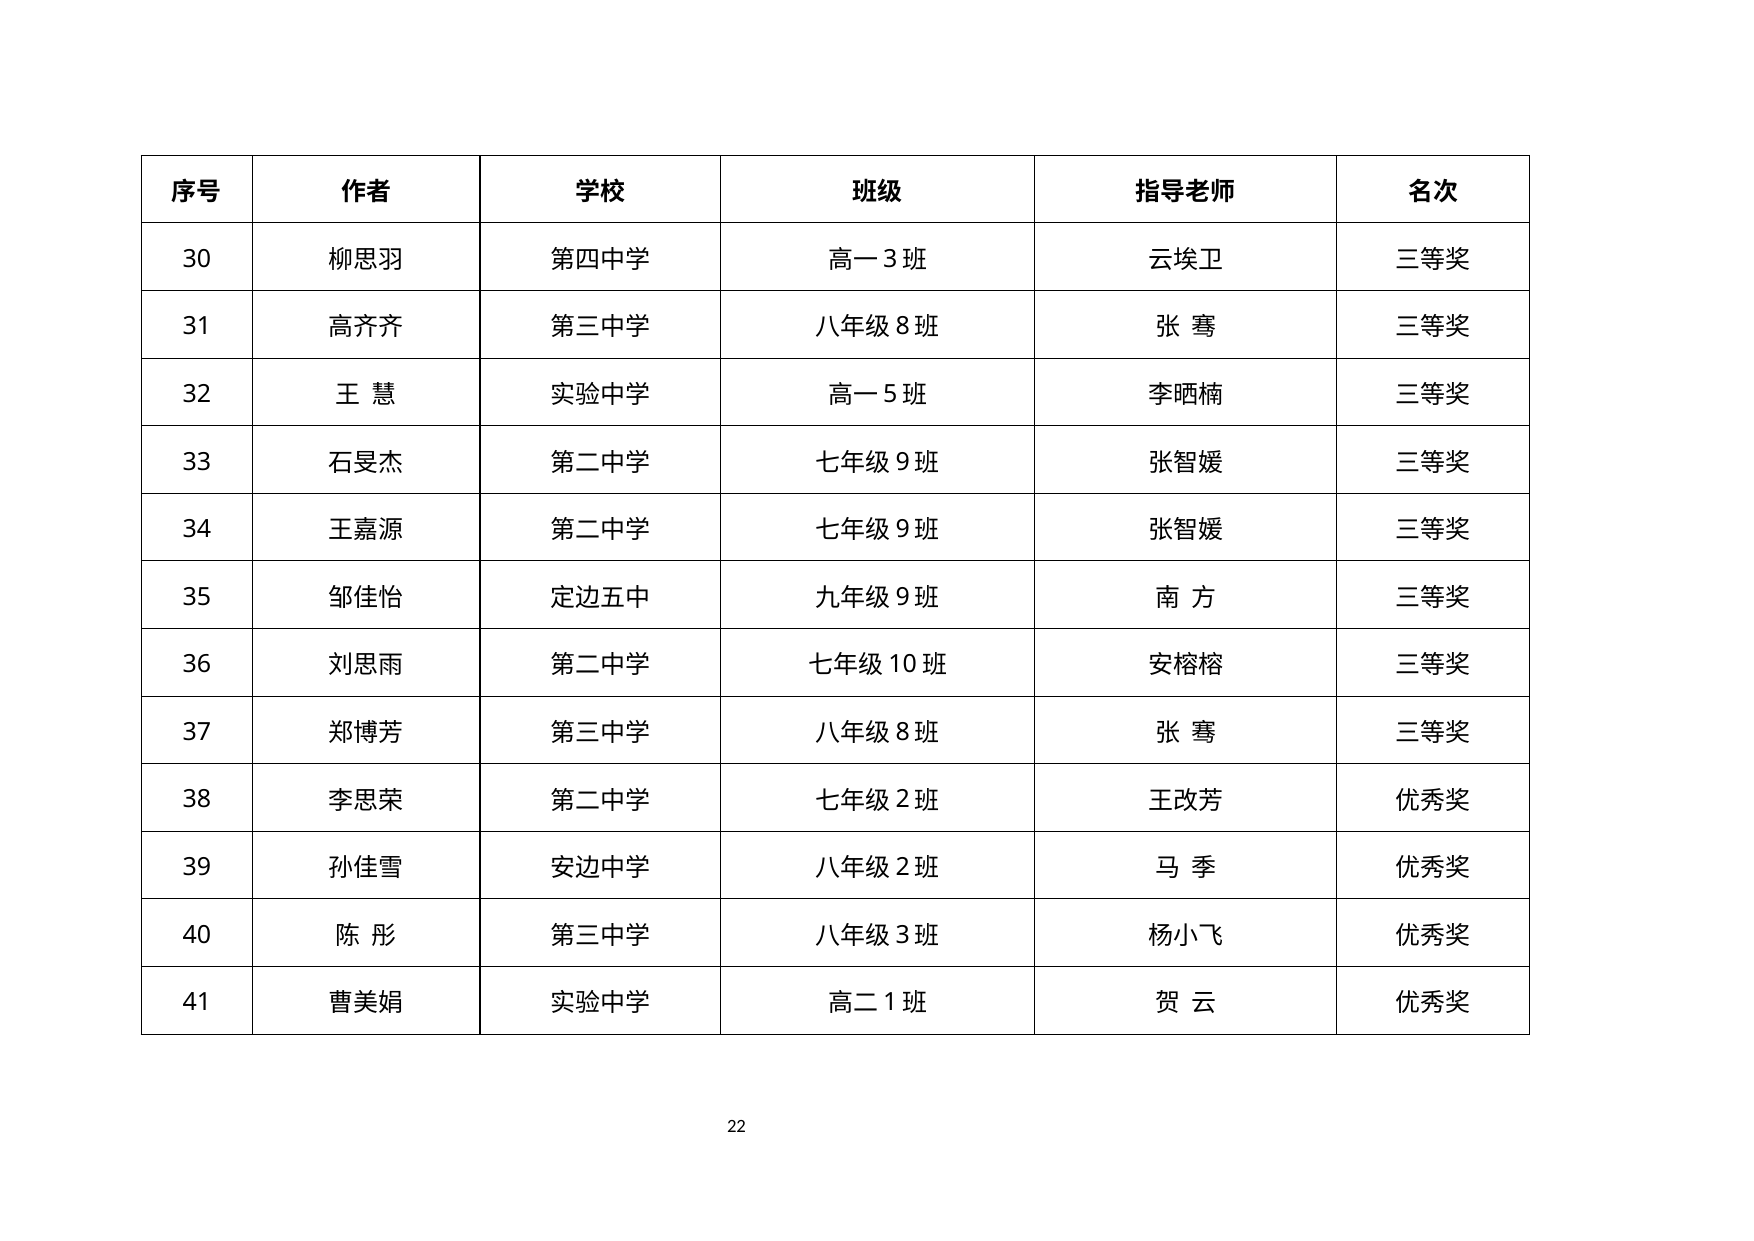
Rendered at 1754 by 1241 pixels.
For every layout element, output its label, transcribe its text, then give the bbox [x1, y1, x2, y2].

table_cell 定边五中 [481, 561, 720, 628]
table_cell 优秀奖 [1337, 967, 1529, 1033]
table_cell 石旻杰 [253, 426, 479, 493]
table_cell 李思荣 [253, 764, 479, 831]
table_cell 35 [142, 561, 252, 628]
table_cell 优秀奖 [1337, 899, 1529, 966]
table_cell 张智媛 [1035, 426, 1336, 493]
table_header 班级 [721, 156, 1034, 222]
table_cell 三等奖 [1337, 697, 1529, 763]
table_cell 王 慧 [253, 359, 479, 425]
table_header 名次 [1337, 156, 1529, 222]
table_cell 实验中学 [481, 359, 720, 425]
table_cell 第三中学 [481, 291, 720, 357]
table_cell 三等奖 [1337, 629, 1529, 696]
table_cell 40 [142, 899, 252, 966]
table_cell 七年级10班 [721, 629, 1034, 696]
table_header 作者 [253, 156, 479, 222]
table_cell 39 [142, 832, 252, 898]
table_cell 七年级2班 [721, 764, 1034, 831]
table_cell 第四中学 [481, 223, 720, 290]
table_cell 第二中学 [481, 426, 720, 493]
table_cell 杨小飞 [1035, 899, 1336, 966]
table_cell 九年级9班 [721, 561, 1034, 628]
table_cell 三等奖 [1337, 561, 1529, 628]
table_header 序号 [142, 156, 252, 222]
table_cell 高一5班 [721, 359, 1034, 425]
table_cell 邹佳怡 [253, 561, 479, 628]
table_cell 三等奖 [1337, 223, 1529, 290]
table_cell 三等奖 [1337, 426, 1529, 493]
table_cell 第二中学 [481, 494, 720, 560]
table_cell 第三中学 [481, 697, 720, 763]
table_cell 33 [142, 426, 252, 493]
table_cell 李晒楠 [1035, 359, 1336, 425]
table_cell 孙佳雪 [253, 832, 479, 898]
table_cell 张 骞 [1035, 291, 1336, 357]
table_cell 第二中学 [481, 764, 720, 831]
table_cell 王嘉源 [253, 494, 479, 560]
table_cell 郑博芳 [253, 697, 479, 763]
table_cell 云埃卫 [1035, 223, 1336, 290]
table_cell 柳思羽 [253, 223, 479, 290]
table_cell 曹美娟 [253, 967, 479, 1033]
table_cell 马 季 [1035, 832, 1336, 898]
table_cell 陈 彤 [253, 899, 479, 966]
table_cell 八年级3班 [721, 899, 1034, 966]
table_cell 38 [142, 764, 252, 831]
table_cell 三等奖 [1337, 494, 1529, 560]
table_cell 贺 云 [1035, 967, 1336, 1033]
table_cell 八年级2班 [721, 832, 1034, 898]
table_cell 优秀奖 [1337, 832, 1529, 898]
table_cell 31 [142, 291, 252, 357]
table_cell 41 [142, 967, 252, 1033]
table_cell 高二1班 [721, 967, 1034, 1033]
table_cell 优秀奖 [1337, 764, 1529, 831]
table_cell 八年级8班 [721, 291, 1034, 357]
table_cell 三等奖 [1337, 291, 1529, 357]
table_header 指导老师 [1035, 156, 1336, 222]
table_cell 张 骞 [1035, 697, 1336, 763]
table_cell 七年级9班 [721, 494, 1034, 560]
table_cell 刘思雨 [253, 629, 479, 696]
table_cell 34 [142, 494, 252, 560]
table_cell 安边中学 [481, 832, 720, 898]
table_header 学校 [481, 156, 720, 222]
table_cell 36 [142, 629, 252, 696]
table_cell 第二中学 [481, 629, 720, 696]
table_cell 实验中学 [481, 967, 720, 1033]
table_cell 南 方 [1035, 561, 1336, 628]
table_cell 高一3班 [721, 223, 1034, 290]
table_cell 安榕榕 [1035, 629, 1336, 696]
table_cell 王改芳 [1035, 764, 1336, 831]
table_cell 三等奖 [1337, 359, 1529, 425]
table_cell 八年级8班 [721, 697, 1034, 763]
table_cell 高齐齐 [253, 291, 479, 357]
table_cell 张智媛 [1035, 494, 1336, 560]
table_cell 32 [142, 359, 252, 425]
table_cell 30 [142, 223, 252, 290]
table_cell 七年级9班 [721, 426, 1034, 493]
table_cell 37 [142, 697, 252, 763]
table_cell 第三中学 [481, 899, 720, 966]
